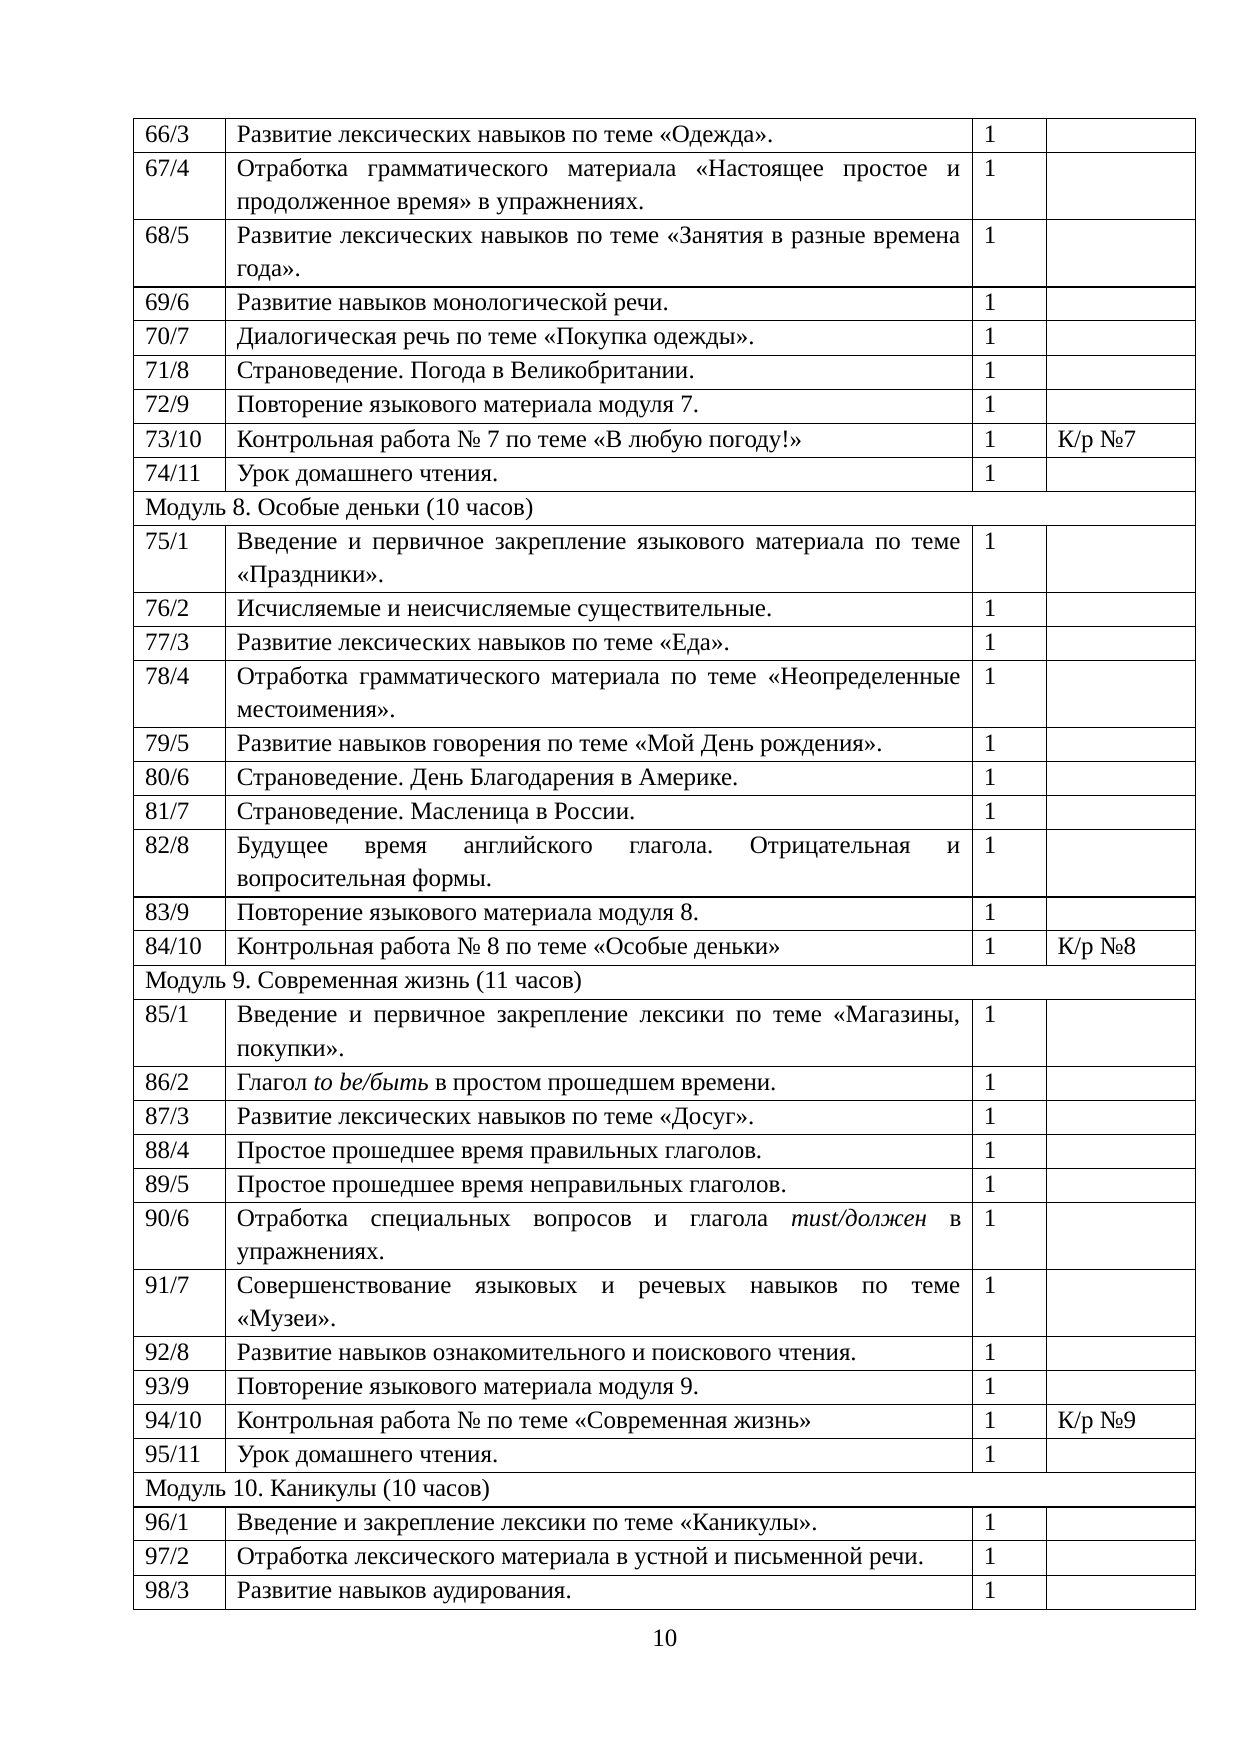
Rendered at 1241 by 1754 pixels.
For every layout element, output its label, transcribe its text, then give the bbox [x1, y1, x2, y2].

table_cell 87/3 [134, 1101, 225, 1134]
table_cell 1 [973, 830, 1046, 896]
table_cell 78/4 [134, 661, 225, 727]
table_cell 66/3 [134, 119, 225, 152]
table_cell [1047, 1541, 1195, 1574]
table_cell 1 [973, 220, 1046, 286]
table_cell 92/8 [134, 1337, 225, 1370]
table_cell Страноведение. Погода в Великобритании. [226, 356, 972, 388]
table_cell 1 [973, 627, 1046, 660]
table_cell 85/1 [134, 1000, 225, 1066]
table_cell [1047, 796, 1195, 829]
table_cell [1047, 1371, 1195, 1404]
table_cell 1 [973, 931, 1046, 964]
table_cell [1047, 1067, 1195, 1100]
table_cell 1 [973, 390, 1046, 423]
table_cell Введение и закрепление лексики по теме «Каникулы». [226, 1508, 972, 1540]
table_cell 1 [973, 1337, 1046, 1370]
table_cell 1 [973, 526, 1046, 592]
table_cell Развитие лексических навыков по теме «Досуг». [226, 1101, 972, 1134]
table_cell Контрольная работа № 8 по теме «Особые деньки» [226, 931, 972, 964]
table_cell [1047, 1135, 1195, 1168]
table_cell К/р №8 [1047, 931, 1195, 964]
table_cell 68/5 [134, 220, 225, 286]
table_cell [1047, 661, 1195, 727]
table_cell К/р №9 [1047, 1405, 1195, 1438]
table_cell 83/9 [134, 898, 225, 930]
table_cell 1 [973, 288, 1046, 320]
table_cell 1 [973, 1270, 1046, 1336]
table_cell 79/5 [134, 728, 225, 761]
table_cell Развитие навыков монологической речи. [226, 288, 972, 320]
table_cell Страноведение. Масленица в России. [226, 796, 972, 829]
table_cell Развитие лексических навыков по теме «Еда». [226, 627, 972, 660]
table_cell 91/7 [134, 1270, 225, 1336]
table_cell 82/8 [134, 830, 225, 896]
table_cell 86/2 [134, 1067, 225, 1100]
table_cell 1 [973, 1101, 1046, 1134]
table_cell [1047, 526, 1195, 592]
table_cell Отработка специальных вопросов и глагола must/должен в упражнениях. [226, 1203, 972, 1269]
table_cell 97/2 [134, 1541, 225, 1574]
table_cell 1 [973, 661, 1046, 727]
table_cell [1047, 1270, 1195, 1336]
table_cell 98/3 [134, 1576, 225, 1608]
table_cell 1 [973, 1576, 1046, 1608]
table_cell 72/9 [134, 390, 225, 423]
table_cell Отработка грамматического материала по теме «Неопределенные местоимения». [226, 661, 972, 727]
table_cell 1 [973, 153, 1046, 219]
table_cell [1047, 119, 1195, 152]
table_cell 94/10 [134, 1405, 225, 1438]
table_cell 1 [973, 1439, 1046, 1472]
table_cell Страноведение. День Благодарения в Америке. [226, 762, 972, 795]
table_cell [1047, 1169, 1195, 1202]
table_cell Развитие навыков говорения по теме «Мой День рождения». [226, 728, 972, 761]
table_cell Развитие навыков ознакомительного и поискового чтения. [226, 1337, 972, 1370]
table_cell Отработка грамматического материала «Настоящее простое и продолженное время» в упражнениях. [226, 153, 972, 219]
table_cell [1047, 593, 1195, 626]
table_cell 1 [973, 762, 1046, 795]
table_cell [1047, 762, 1195, 795]
table_cell Развитие лексических навыков по теме «Занятия в разные времена года». [226, 220, 972, 286]
table_cell Исчисляемые и неисчисляемые существительные. [226, 593, 972, 626]
table_cell Глагол to be/быть в простом прошедшем времени. [226, 1067, 972, 1100]
table_cell 67/4 [134, 153, 225, 219]
table_cell [1047, 220, 1195, 286]
table_cell 71/8 [134, 356, 225, 388]
table_cell 1 [973, 1135, 1046, 1168]
table_cell Урок домашнего чтения. [226, 1439, 972, 1472]
table_cell 89/5 [134, 1169, 225, 1202]
table_cell 76/2 [134, 593, 225, 626]
table_cell 1 [973, 356, 1046, 388]
table_cell [1047, 288, 1195, 320]
table_cell 70/7 [134, 321, 225, 354]
table_cell Повторение языкового материала модуля 9. [226, 1371, 972, 1404]
table_cell 1 [973, 1508, 1046, 1540]
table_cell 81/7 [134, 796, 225, 829]
table_cell 95/11 [134, 1439, 225, 1472]
table_cell 88/4 [134, 1135, 225, 1168]
table_cell 69/6 [134, 288, 225, 320]
table_cell Введение и первичное закрепление лексики по теме «Магазины, покупки». [226, 1000, 972, 1066]
table_cell [1047, 1576, 1195, 1608]
table_cell 1 [973, 796, 1046, 829]
table_cell [1047, 1101, 1195, 1134]
table_cell 93/9 [134, 1371, 225, 1404]
table_cell [1047, 1000, 1195, 1066]
table_cell Модуль 9. Современная жизнь (11 часов) [134, 966, 1195, 998]
table_cell 1 [973, 1000, 1046, 1066]
table_cell Диалогическая речь по теме «Покупка одежды». [226, 321, 972, 354]
table_cell 80/6 [134, 762, 225, 795]
table_cell 1 [973, 1067, 1046, 1100]
table_cell 1 [973, 119, 1046, 152]
table_cell 1 [973, 424, 1046, 457]
table_cell [1047, 728, 1195, 761]
table_cell Развитие навыков аудирования. [226, 1576, 972, 1608]
table_cell Урок домашнего чтения. [226, 458, 972, 491]
table_cell 1 [973, 1371, 1046, 1404]
table_cell 1 [973, 321, 1046, 354]
table_cell [1047, 458, 1195, 491]
table_cell 73/10 [134, 424, 225, 457]
table_cell [1047, 1203, 1195, 1269]
table_cell К/р №7 [1047, 424, 1195, 457]
table_cell [1047, 356, 1195, 388]
table_cell Совершенствование языковых и речевых навыков по теме «Музеи». [226, 1270, 972, 1336]
table_cell 1 [973, 1541, 1046, 1574]
table_cell Модуль 8. Особые деньки (10 часов) [134, 492, 1195, 525]
table_cell 77/3 [134, 627, 225, 660]
table_cell [1047, 153, 1195, 219]
table_cell Повторение языкового материала модуля 7. [226, 390, 972, 423]
table_cell Контрольная работа № 7 по теме «В любую погоду!» [226, 424, 972, 457]
table_cell 90/6 [134, 1203, 225, 1269]
table_cell 1 [973, 593, 1046, 626]
table_cell [1047, 1439, 1195, 1472]
table_cell [1047, 1508, 1195, 1540]
table_cell 1 [973, 1203, 1046, 1269]
table_cell [1047, 390, 1195, 423]
table_cell [1047, 898, 1195, 930]
table_cell 1 [973, 728, 1046, 761]
table_cell [1047, 830, 1195, 896]
table_cell 1 [973, 458, 1046, 491]
table_cell 1 [973, 898, 1046, 930]
table_cell Будущее время английского глагола. Отрицательная и вопросительная формы. [226, 830, 972, 896]
table_cell 84/10 [134, 931, 225, 964]
table_cell [1047, 1337, 1195, 1370]
table_cell [1047, 321, 1195, 354]
table_cell 1 [973, 1169, 1046, 1202]
table_cell Контрольная работа № по теме «Современная жизнь» [226, 1405, 972, 1438]
table_cell 74/11 [134, 458, 225, 491]
table_cell Введение и первичное закрепление языкового материала по теме «Праздники». [226, 526, 972, 592]
table_cell Отработка лексического материала в устной и письменной речи. [226, 1541, 972, 1574]
table_cell Повторение языкового материала модуля 8. [226, 898, 972, 930]
table_cell Простое прошедшее время правильных глаголов. [226, 1135, 972, 1168]
table_cell Простое прошедшее время неправильных глаголов. [226, 1169, 972, 1202]
table_cell 96/1 [134, 1508, 225, 1540]
table_cell Развитие лексических навыков по теме «Одежда». [226, 119, 972, 152]
table_cell 1 [973, 1405, 1046, 1438]
table_cell 75/1 [134, 526, 225, 592]
table_cell Модуль 10. Каникулы (10 часов) [134, 1473, 1195, 1506]
table_cell [1047, 627, 1195, 660]
